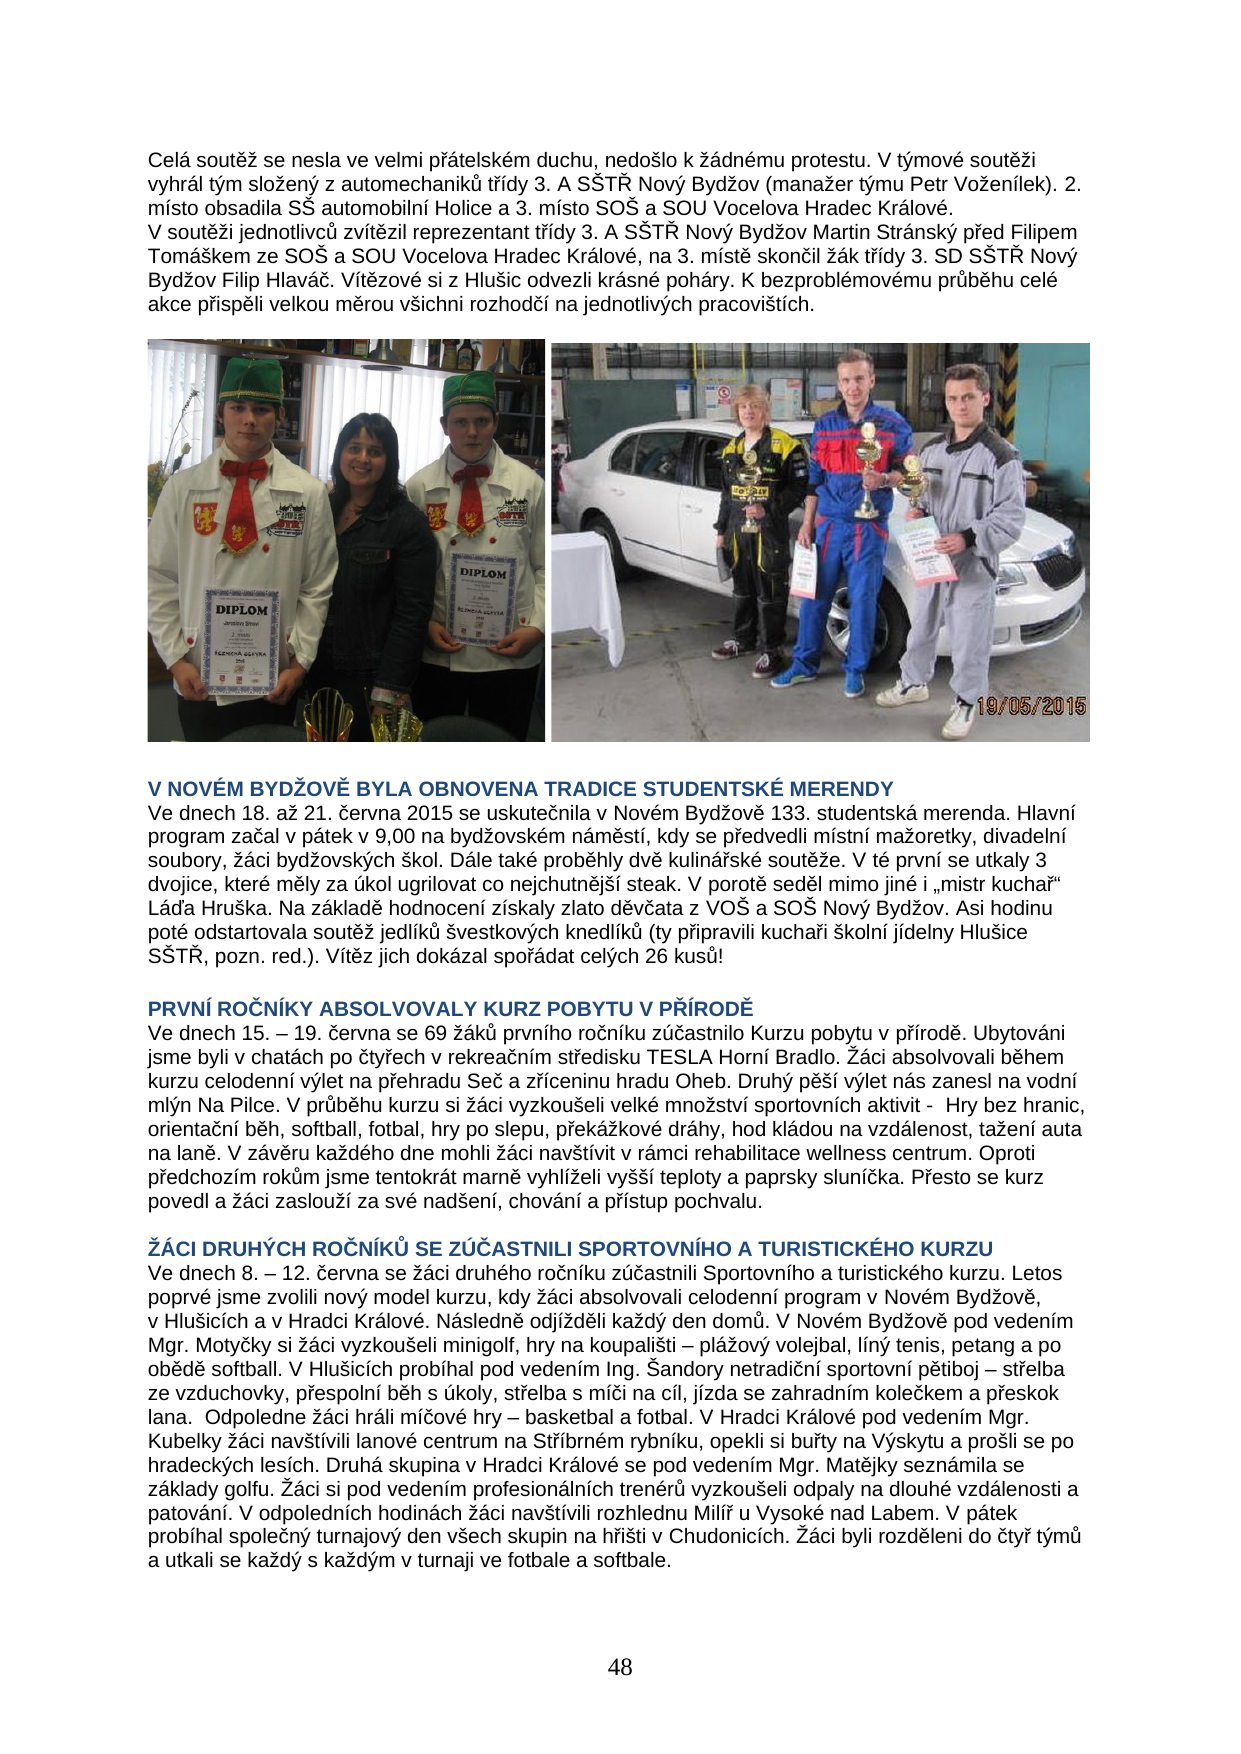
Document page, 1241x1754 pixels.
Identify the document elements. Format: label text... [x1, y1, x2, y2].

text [148, 148, 1093, 747]
text PRVNÍ ROČNÍKY ABSOLVOVALY KURZ POBYTU V PŘÍRODĚ Ve dnech 15. – 19. června se 69 žáků prvního ročníku zúčastnilo Kurzu pobytu v přírodě. Ubytováni jsme byli v chatách po čtyřech v rekreačním středisku TESLA Horní Bradlo. Žáci absolvovali během kurzu celodenní výlet na přehradu Seč a zříceninu hradu Oheb. Druhý pěší výlet nás zanesl na vodní mlýn Na Pilce. V průběhu kurzu si žáci vyzkoušeli velké množství sportovních aktivit - Hry bez hranic, orientační běh, softball, fotbal, hry po slepu, překážkové dráhy, hod kládou na vzdálenost, tažení auta na laně. V závěru každého dne mohli žáci navštívit v rámci rehabilitace wellness centrum. Oproti předchozím rokům jsme tentokrát marně vyhlíželi vyšší teploty a paprsky sluníčka. Přesto se kurz povedl a žáci zaslouží za své nadšení, chování a přístup pochvalu. ŽÁCI DRUHÝCH ROČNÍKŮ SE ZÚČASTNILI SPORTOVNÍHO A TURISTICKÉHO KURZU Ve dnech 8. – 12. června se žáci druhého ročníku zúčastnili Sportovního a turistického kurzu. Letos poprvé jsme zvolili nový model kurzu, kdy žáci absolvovali celodenní program v Novém Bydžově, v Hlušicích a v Hradci Králové. Následně odjížděli každý den domů. V Novém Bydžově pod vedením Mgr. Motyčky si žáci vyzkoušeli minigolf, hry na koupališti – plážový volejbal, líný tenis, petang a po obědě softball. V Hlušicích probíhal pod vedením Ing. Šandory netradiční sportovní pětiboj – střelba ze vzduchovky, přespolní běh s úkoly, střelba s míči na cíl, jízda se zahradním kolečkem a přeskok lana. Odpoledne žáci hráli míčové hry – basketbal a fotbal. V Hradci Králové pod vedením Mgr. Kubelky žáci navštívili lanové centrum na Stříbrném rybníku, opekli si buřty na Výskytu a prošli se po hradeckých lesích. Druhá skupina v Hradci Králové se pod vedením Mgr. Matějky seznámila se základy golfu. Žáci si pod vedením profesionálních trenérů vyzkoušeli odpaly na dlouhé vzdálenosti a patování. V odpoledních hodinách žáci navštívili rozhlednu Milíř u Vysoké nad Labem. V pátek probíhal společný turnajový den všech skupin na hřišti v Chudonicích. Žáci byli rozděleni do čtyř týmů a utkali se každý s každým v turnaji ve fotbale a softbale. [148, 997, 1093, 1572]
text V NOVÉM BYDŽOVĚ BYLA OBNOVENA TRADICE STUDENTSKÉ MERENDY Ve dnech 18. až 21. června 2015 se uskutečnila v Novém Bydžově 133. studentská merenda. Hlavní program začal v pátek v 9,00 na bydžovském náměstí, kdy se předvedli místní mažoretky, divadelní soubory, žáci bydžovských škol. Dále také proběhly dvě kulinářské soutěže. V té první se utkaly 3 dvojice, které měly za úkol ugrilovat co nejchutnější steak. V porotě seděl mimo jiné i „mistr kuchař“ Láďa Hruška. Na základě hodnocení získaly zlato děvčata z VOŠ a SOŠ Nový Bydžov. Asi hodinu poté odstartovala soutěž jedlíků švestkových knedlíků (ty připravili kuchaři školní jídelny Hlušice SŠTŘ, pozn. red.). Vítěz jich dokázal spořádat celých 26 kusů! [148, 776, 1093, 968]
picture [147, 339, 546, 742]
picture [551, 343, 1090, 742]
